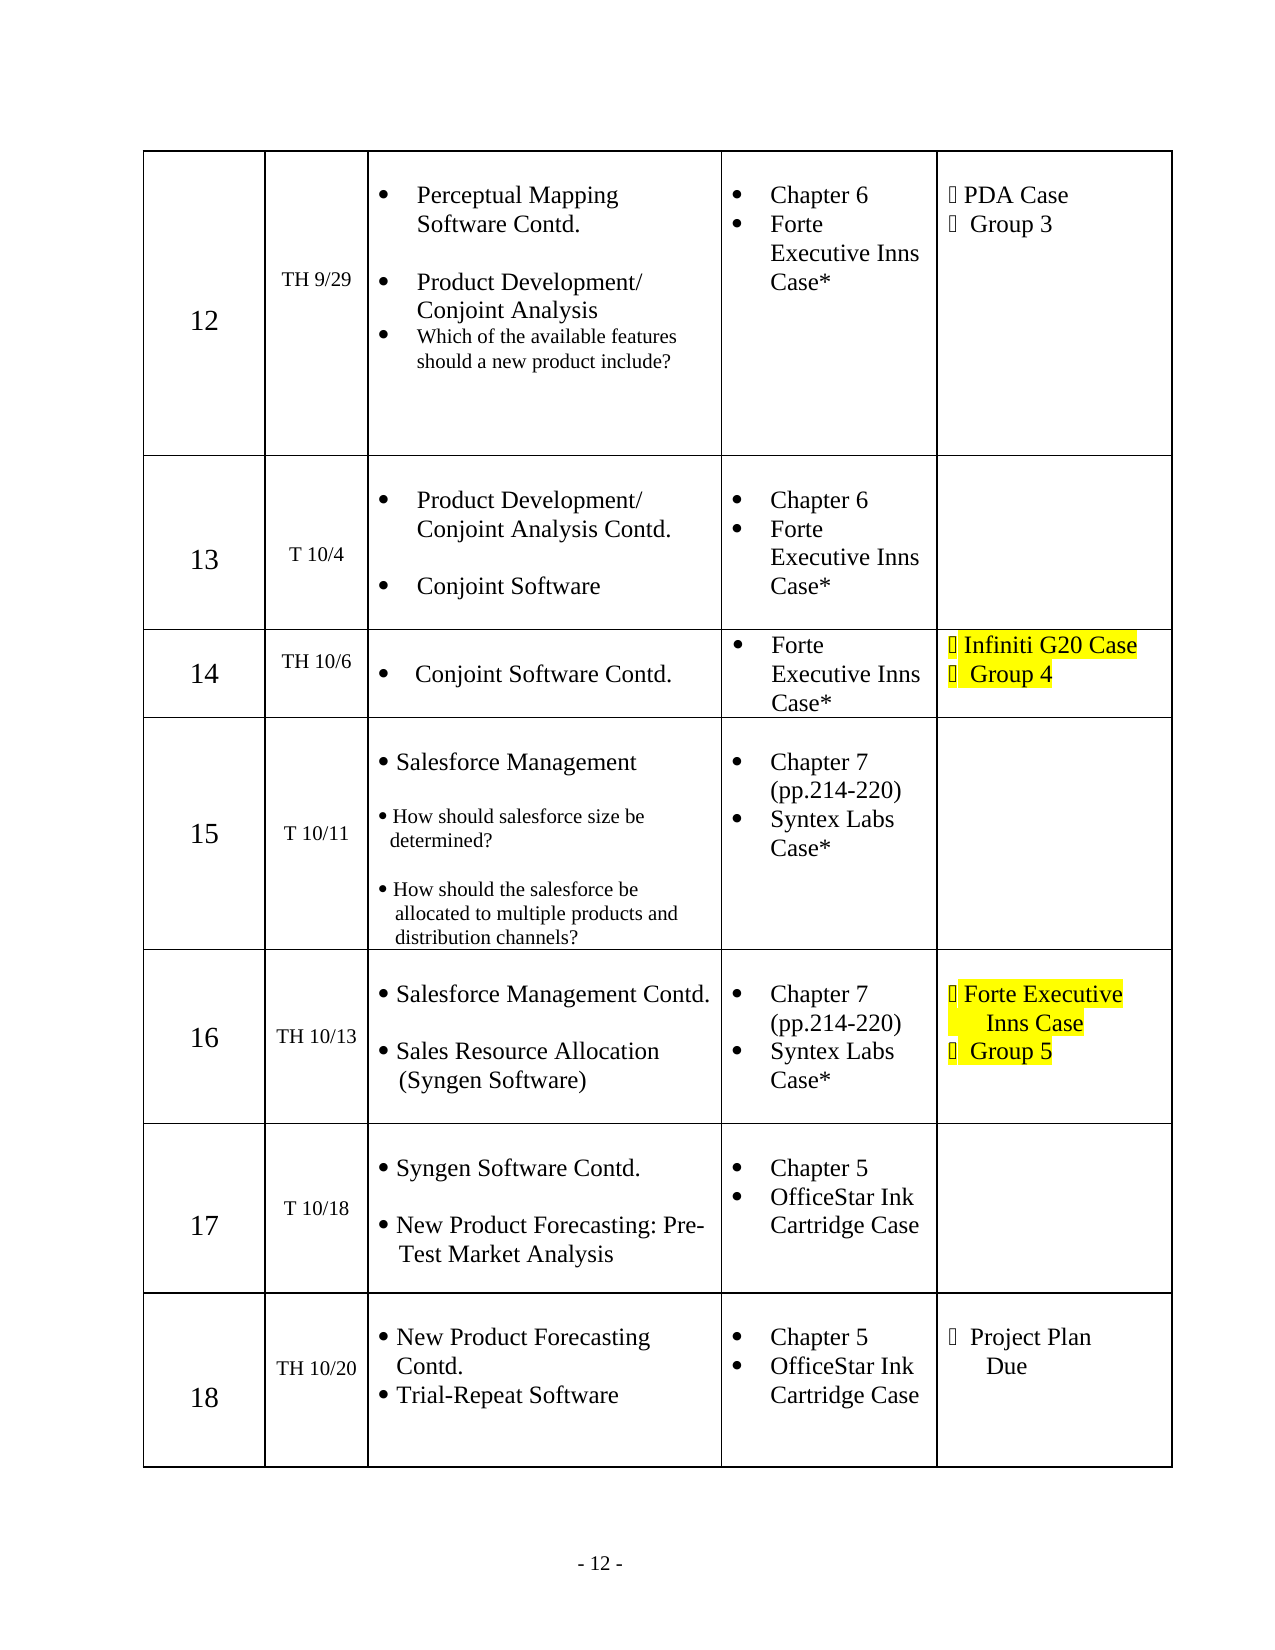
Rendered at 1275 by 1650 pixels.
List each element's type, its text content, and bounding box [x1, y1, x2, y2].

table_cell Product Development/ Conjoint Analysis Contd. Conjoint Software [369, 456, 721, 629]
table_cell TH 10/6 [266, 630, 367, 716]
table_cell 12 [144, 152, 264, 454]
table_cell Chapter 5 OfficeStar Ink Cartridge Case [722, 1294, 936, 1466]
table_cell 14 [144, 630, 264, 716]
table_cell 16 [144, 950, 264, 1123]
table_cell TH 10/20 [266, 1294, 367, 1466]
table_cell Syngen Software Contd. New Product Forecasting: Pre-Test Market Analysis [369, 1124, 721, 1292]
table_cell Perceptual Mapping Software Contd. Product Development/ Conjoint Analysis Which of the available features should a new product include? [369, 152, 721, 454]
table_cell Chapter 6 Forte Executive Inns Case* [722, 456, 936, 629]
table_cell Salesforce Management How should salesforce size be determined? How should the salesforce be allocated to multiple products and distribution channels? [369, 718, 721, 949]
table_cell T 10/18 [266, 1124, 367, 1292]
table_cell 15 [144, 718, 264, 949]
table_cell 13 [144, 456, 264, 629]
table_cell Forte Executive Inns Case Group 5 [938, 950, 1171, 1123]
table_cell TH 10/13 [266, 950, 367, 1123]
table_cell [938, 1124, 1171, 1292]
table_cell Infiniti G20 Case Group 4 [938, 630, 1171, 716]
table_cell New Product Forecasting Contd. Trial-Repeat Software [369, 1294, 721, 1466]
table_cell 17 [144, 1124, 264, 1292]
table_cell Conjoint Software Contd. [369, 630, 721, 716]
table_cell PDA Case Group 3 [938, 152, 1171, 454]
table_cell [938, 456, 1171, 629]
table_cell 18 [144, 1294, 264, 1466]
table_cell Chapter 6 Forte Executive Inns Case* [722, 152, 936, 454]
table_cell Chapter 5 OfficeStar Ink Cartridge Case [722, 1124, 936, 1292]
table_cell Chapter 7 (pp.214-220) Syntex Labs Case* [722, 718, 936, 949]
table_cell Salesforce Management Contd. Sales Resource Allocation (Syngen Software) [369, 950, 721, 1123]
table_cell TH 9/29 [266, 152, 367, 454]
table_cell T 10/4 [266, 456, 367, 629]
table_cell [938, 718, 1171, 949]
table_cell T 10/11 [266, 718, 367, 949]
table_cell Project Plan Due [938, 1294, 1171, 1466]
table_cell Forte Executive Inns Case* [722, 630, 936, 716]
table_cell Chapter 7 (pp.214-220) Syntex Labs Case* [722, 950, 936, 1123]
